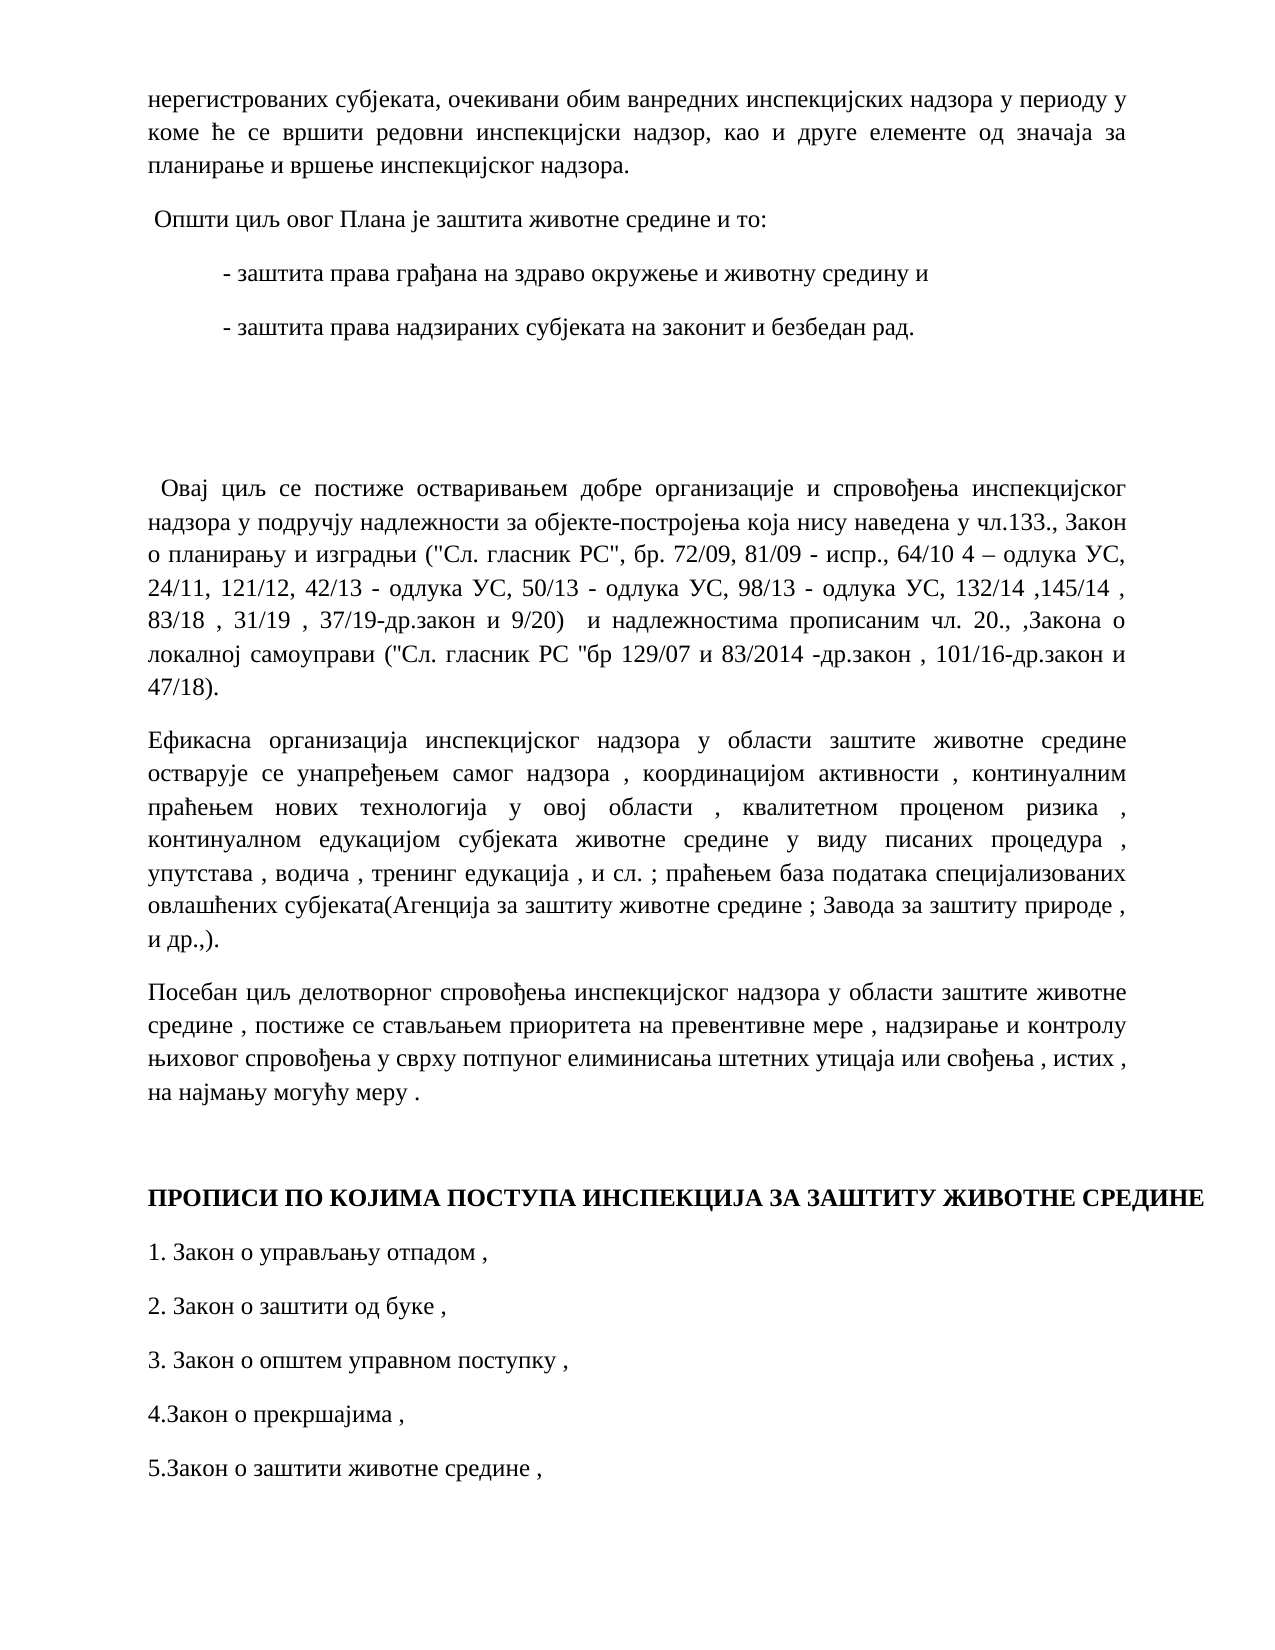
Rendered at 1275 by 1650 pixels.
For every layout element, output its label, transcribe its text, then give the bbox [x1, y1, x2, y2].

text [148, 84, 1127, 179]
text - заштита права грађана на здраво окружење и животну средину и [148, 258, 1127, 287]
text 1. Закон о управљању отпадом , [148, 1237, 1127, 1266]
text 4.Закон о прекршајима , [148, 1399, 1127, 1428]
text - заштита права надзираних субјеката на законит и безбедан рад. [148, 312, 1127, 341]
text Посебан циљ делотворног спровођења инспекцијског надзора у области заштите животне средине , постиже се стављањем приоритета на превентивне мере , надзирање и контролу њиховог спровођења у сврху потпуног елиминисања штетних утицаја или свођења , истих , на најмању могућу меру . [148, 977, 1127, 1105]
text 2. Закон о заштити од буке , [148, 1291, 1127, 1320]
text ПРОПИСИ ПО КОЈИМА ПОСТУПА ИНСПЕКЦИЈА ЗА ЗАШТИТУ ЖИВОТНЕ СРЕДИНЕ [148, 1183, 1221, 1212]
text 3. Закон о општем управном поступку , [148, 1345, 1127, 1374]
text Општи циљ овог Плана је заштита животне средине и то: [148, 204, 1127, 233]
text Ефикасна организација инспекцијског надзора у области заштите животне средине остварује се унапређењем самог надзора , координацијом активности , континуалним праћењем нових технологија у овој области , квалитетном проценом ризика , континуалном едукацијом субјеката животне средине у виду писаних процедура , упутстава , водича , тренинг едукација , и сл. ; праћењем база података специјализованих овлашћених субјеката(Агенција за заштиту животне средине ; Завода за заштиту природе , и др.,). [148, 726, 1127, 952]
text 5.Закон о заштити животне средине , [148, 1453, 1127, 1481]
text Овај циљ се постиже остваривањем добре организације и спровођења инспекцијског надзора у подручју надлежности за објекте-постројења која нису наведена у чл.133., Закон о планирању и изградњи ("Сл. гласник РС", бр. 72/09, 81/09 - испр., 64/10 4 – одлука УС, 24/11, 121/12, 42/13 - одлука УС, 50/13 - одлука УС, 98/13 - одлука УС, 132/14 ,145/14 , 83/18 , 31/19 , 37/19-др.закон и 9/20) и надлежностима прописаним чл. 20., ,Закона о локалној самоуправи (''Сл. гласник РС ''бр 129/07 и 83/2014 -др.закон , 101/16-др.закон и 47/18). [148, 473, 1127, 700]
